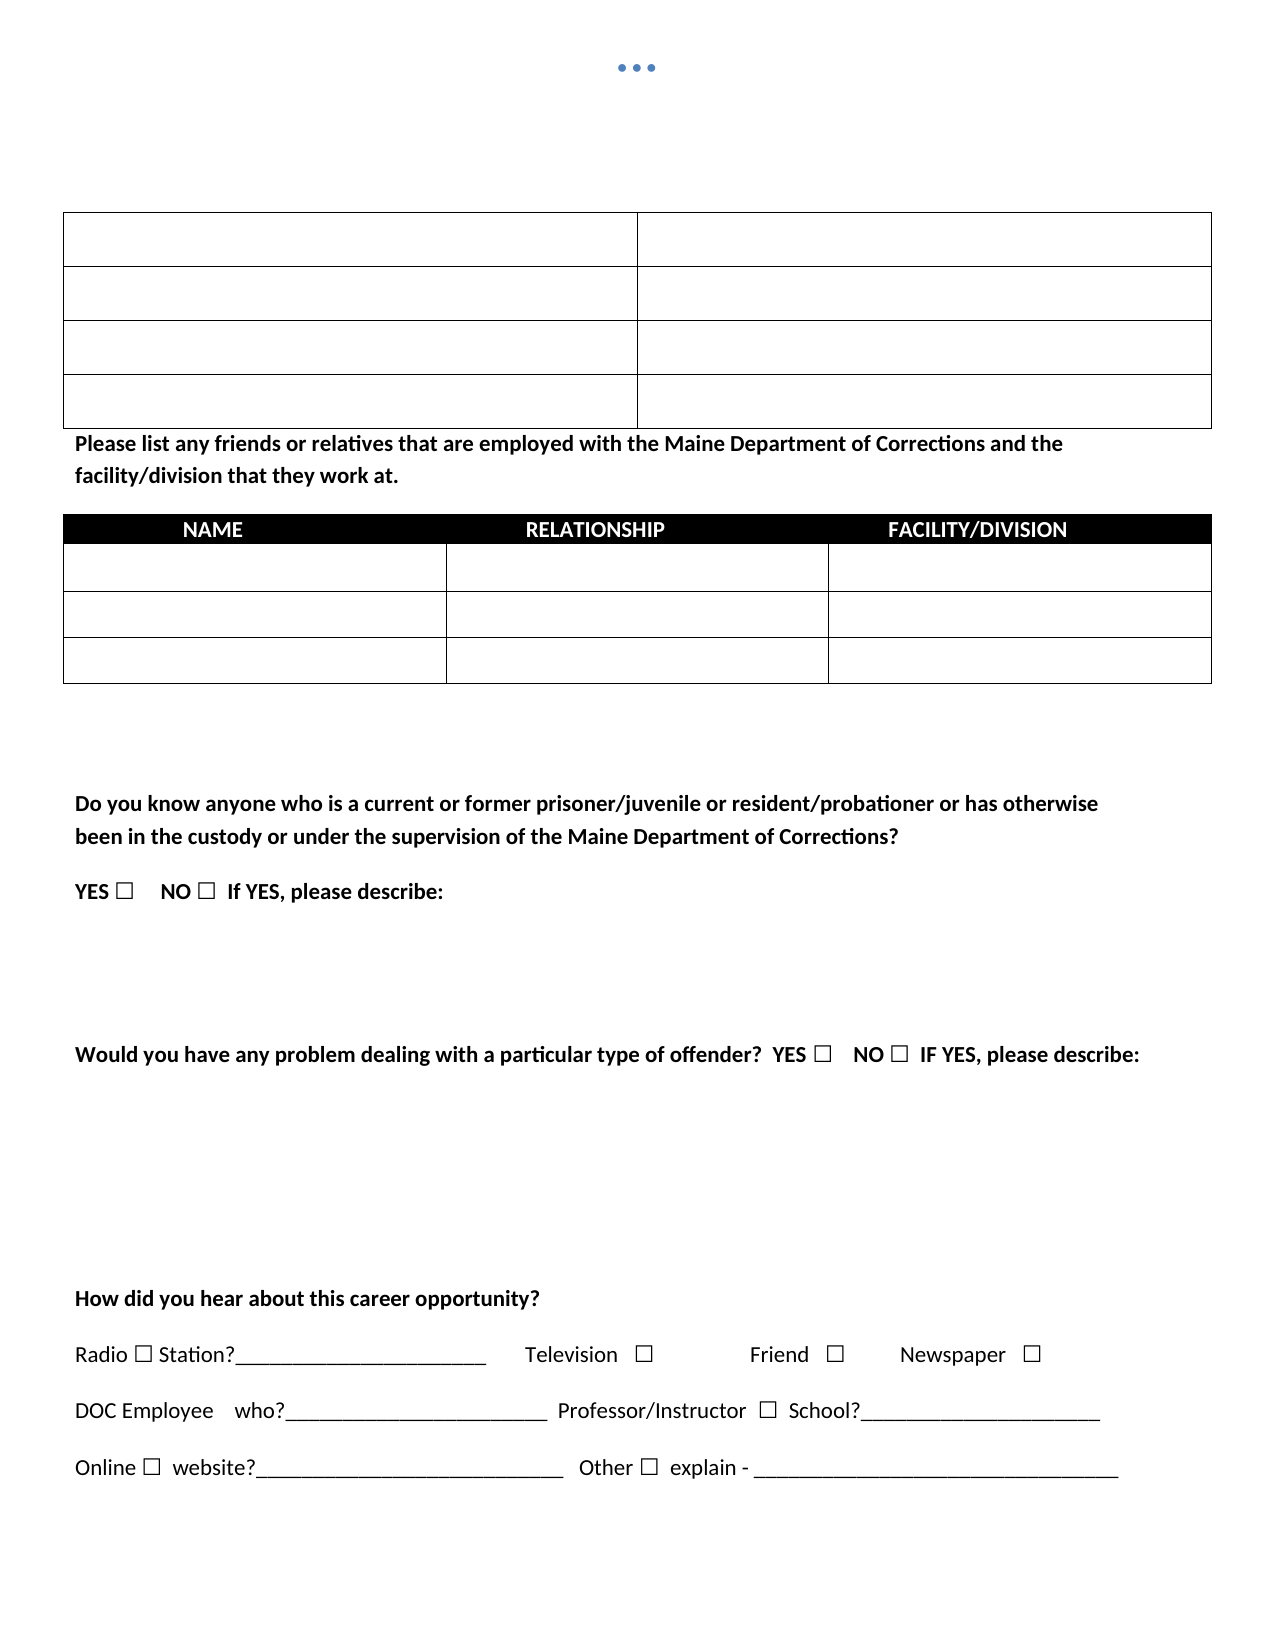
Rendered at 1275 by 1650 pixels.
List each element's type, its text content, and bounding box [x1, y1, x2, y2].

text DOC Employee who?_______________________ Professor/Instructor ☐ School?_____________________ [75, 1394, 1134, 1426]
table_cell [64, 213, 637, 266]
table_cell [64, 267, 637, 320]
text Please list any friends or relatives that are employed with the Maine Department of Corrections and the facility/division that they work at. [75, 429, 1116, 489]
table_cell [64, 592, 446, 637]
text YES ☐ NO ☐ If YES, please describe: [75, 875, 1116, 906]
table_cell [638, 375, 1211, 428]
table_cell [64, 375, 637, 428]
text Online ☐ website?___________________________ Other ☐ explain - ________________________________ [75, 1451, 1134, 1482]
table_cell [638, 213, 1211, 266]
table_header RELATIONSHIP [447, 515, 828, 543]
table_cell [447, 592, 828, 637]
table_cell [447, 544, 828, 591]
table_cell [829, 638, 1211, 682]
table_cell [64, 638, 446, 682]
table_cell [829, 544, 1211, 591]
table_cell [829, 592, 1211, 637]
table_cell [638, 321, 1211, 374]
table_cell [64, 321, 637, 374]
table_cell [638, 267, 1211, 320]
table_cell [64, 544, 446, 591]
text Do you know anyone who is a current or former prisoner/juvenile or resident/probationer or has otherwise been in the custody or under the supervision of the Maine Department of Corrections? [75, 789, 1116, 850]
table_cell [447, 638, 828, 682]
table_header NAME [64, 515, 446, 543]
text Would you have any problem dealing with a particular type of offender? YES ☐ NO ☐ IF YES, please describe: [75, 1038, 1200, 1069]
table_header FACILITY/DIVISION [829, 515, 1211, 543]
text How did you hear about this career opportunity? [75, 1284, 1134, 1312]
text Radio ☐ Station?______________________ Television ☐ Friend ☐ Newspaper ☐ [75, 1337, 1134, 1369]
